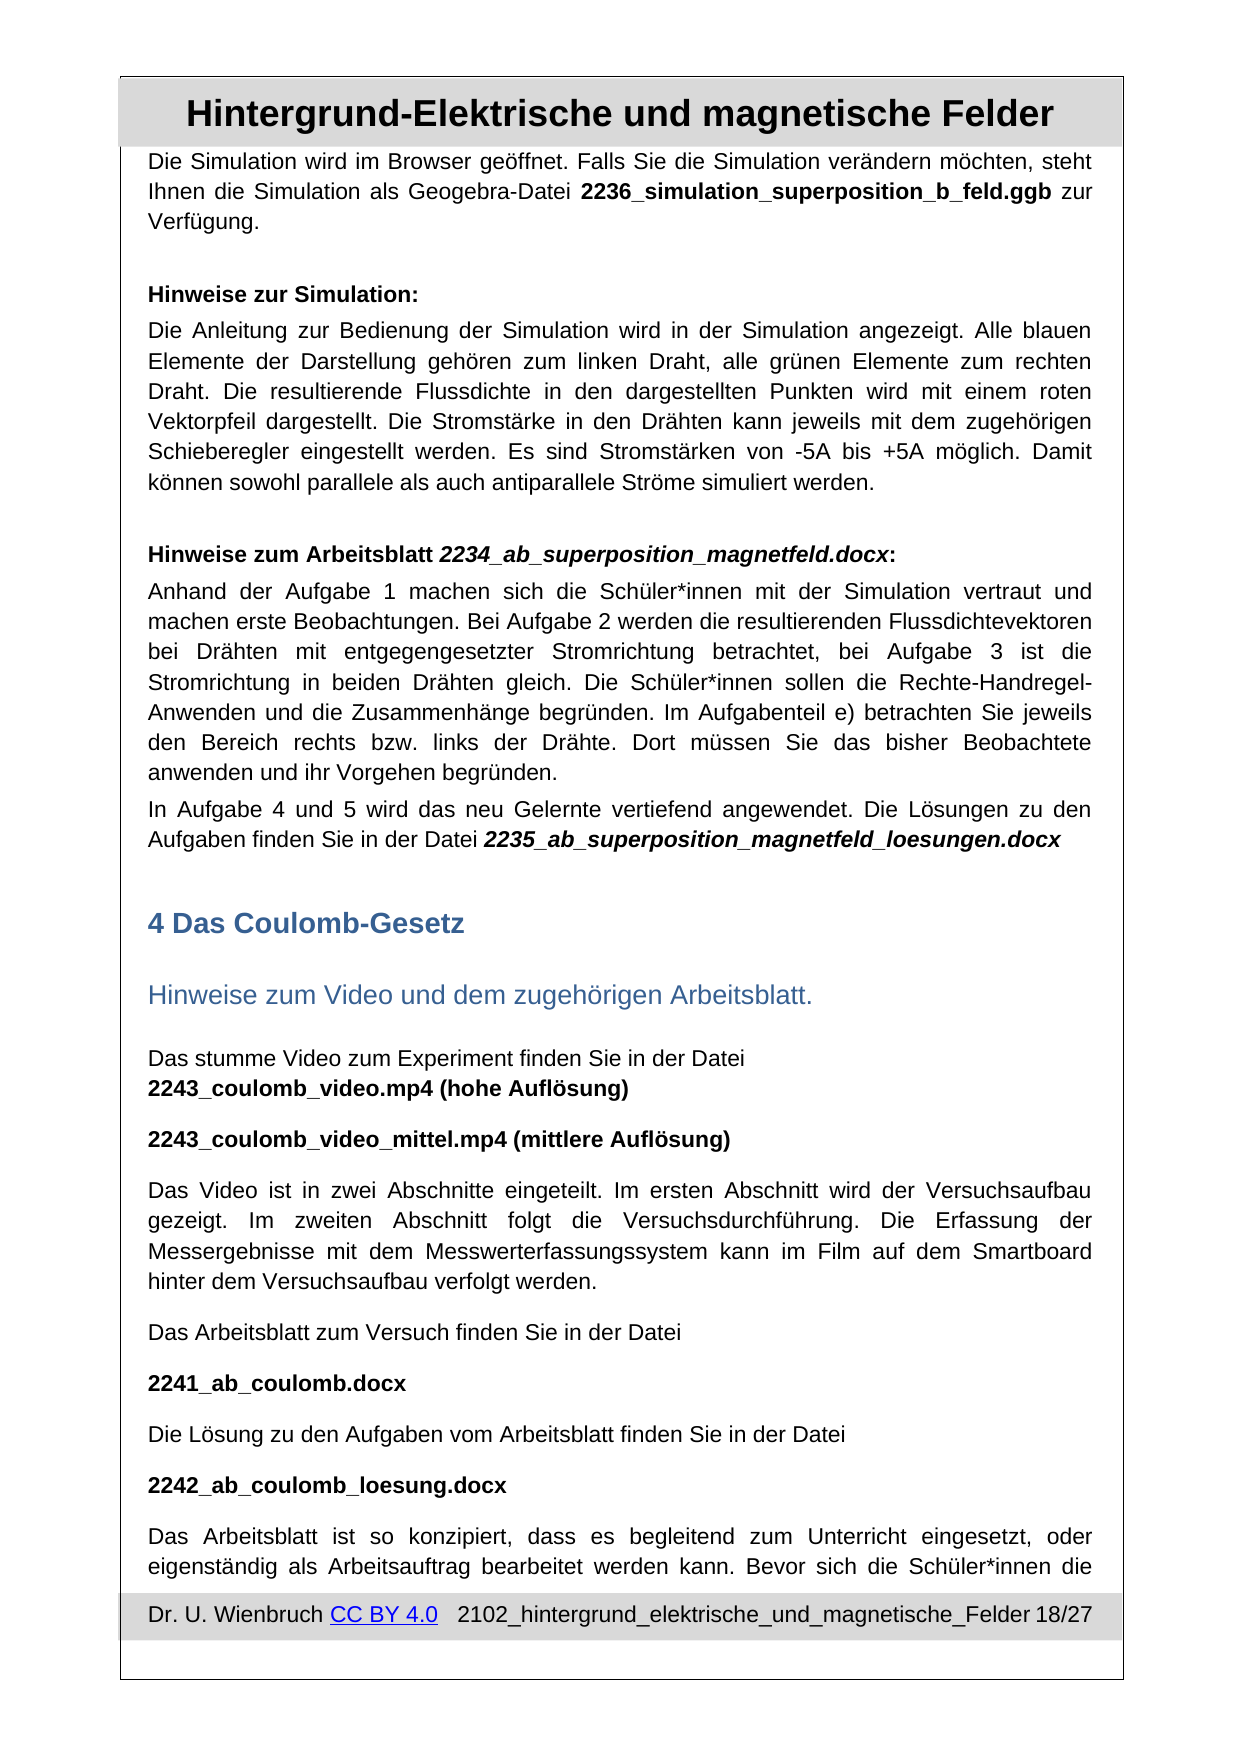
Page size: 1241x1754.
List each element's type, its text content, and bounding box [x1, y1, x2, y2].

text 2242_ab_coulomb_loesung.docx [148, 1472, 1093, 1498]
text In Aufgabe 4 und 5 wird das neu Gelernte vertiefend angewendet. Die Lösungen zu den Aufgaben finden Sie in der Datei 2235_ab_superposition_magnetfeld_loesungen.docx [148, 796, 1093, 852]
text Die Anleitung zur Bedienung der Simulation wird in der Simulation angezeigt. Alle blauen Elemente der Darstellung gehören zum linken Draht, alle grünen Elemente zum rechten Draht. Die resultierende Flussdichte in den dargestellten Punkten wird mit einem roten Vektorpfeil dargestellt. Die Stromstärke in den Drähten kann jeweils mit dem zugehörigen Schieberegler eingestellt werden. Es sind Stromstärken von -5A bis +5A möglich. Damit können sowohl parallele als auch antiparallele Ströme simuliert werden. [148, 317, 1093, 495]
text Die Simulation wird im Browser geöffnet. Falls Sie die Simulation verändern möchten, steht Ihnen die Simulation als Geogebra-Datei 2236_simulation_superposition_b_feld.ggb zur Verfügung. [148, 148, 1093, 234]
text Hinweise zum Arbeitsblatt 2234_ab_superposition_magnetfeld.docx: [148, 541, 1093, 568]
text Das stumme Video zum Experiment finden Sie in der Datei [148, 1045, 1093, 1071]
text Das Arbeitsblatt zum Versuch finden Sie in der Datei [148, 1319, 1093, 1345]
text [148, 1523, 1093, 1580]
text 2241_ab_coulomb.docx [148, 1370, 1093, 1396]
subtitle Hinweise zum Video und dem zugehörigen Arbeitsblatt. [148, 979, 1093, 1010]
text 2243_coulomb_video_mittel.mp4 (mittlere Auflösung) [148, 1126, 1093, 1153]
text Hinweise zur Simulation: [148, 281, 1093, 307]
text Die Lösung zu den Aufgaben vom Arbeitsblatt finden Sie in der Datei [148, 1421, 1093, 1447]
subtitle 4 Das Coulomb-Gesetz [148, 906, 1093, 939]
text Anhand der Aufgabe 1 machen sich die Schüler*innen mit der Simulation vertraut und machen erste Beobachtungen. Bei Aufgabe 2 werden die resultierenden Flussdichtevektoren bei Drähten mit entgegengesetzter Stromrichtung betrachtet, bei Aufgabe 3 ist die Stromrichtung in beiden Drähten gleich. Die Schüler*innen sollen die Rechte-Handregel-Anwenden und die Zusammenhänge begründen. Im Aufgabenteil e) betrachten Sie jeweils den Bereich rechts bzw. links der Drähte. Dort müssen Sie das bisher Beobachtete anwenden und ihr Vorgehen begründen. [148, 578, 1093, 785]
text Das Video ist in zwei Abschnitte eingeteilt. Im ersten Abschnitt wird der Versuchsaufbau gezeigt. Im zweiten Abschnitt folgt die Versuchsdurchführung. Die Erfassung der Messergebnisse mit dem Messwerterfassungssystem kann im Film auf dem Smartboard hinter dem Versuchsaufbau verfolgt werden. [148, 1177, 1093, 1294]
text 2243_coulomb_video.mp4 (hohe Auflösung) [148, 1075, 1093, 1102]
